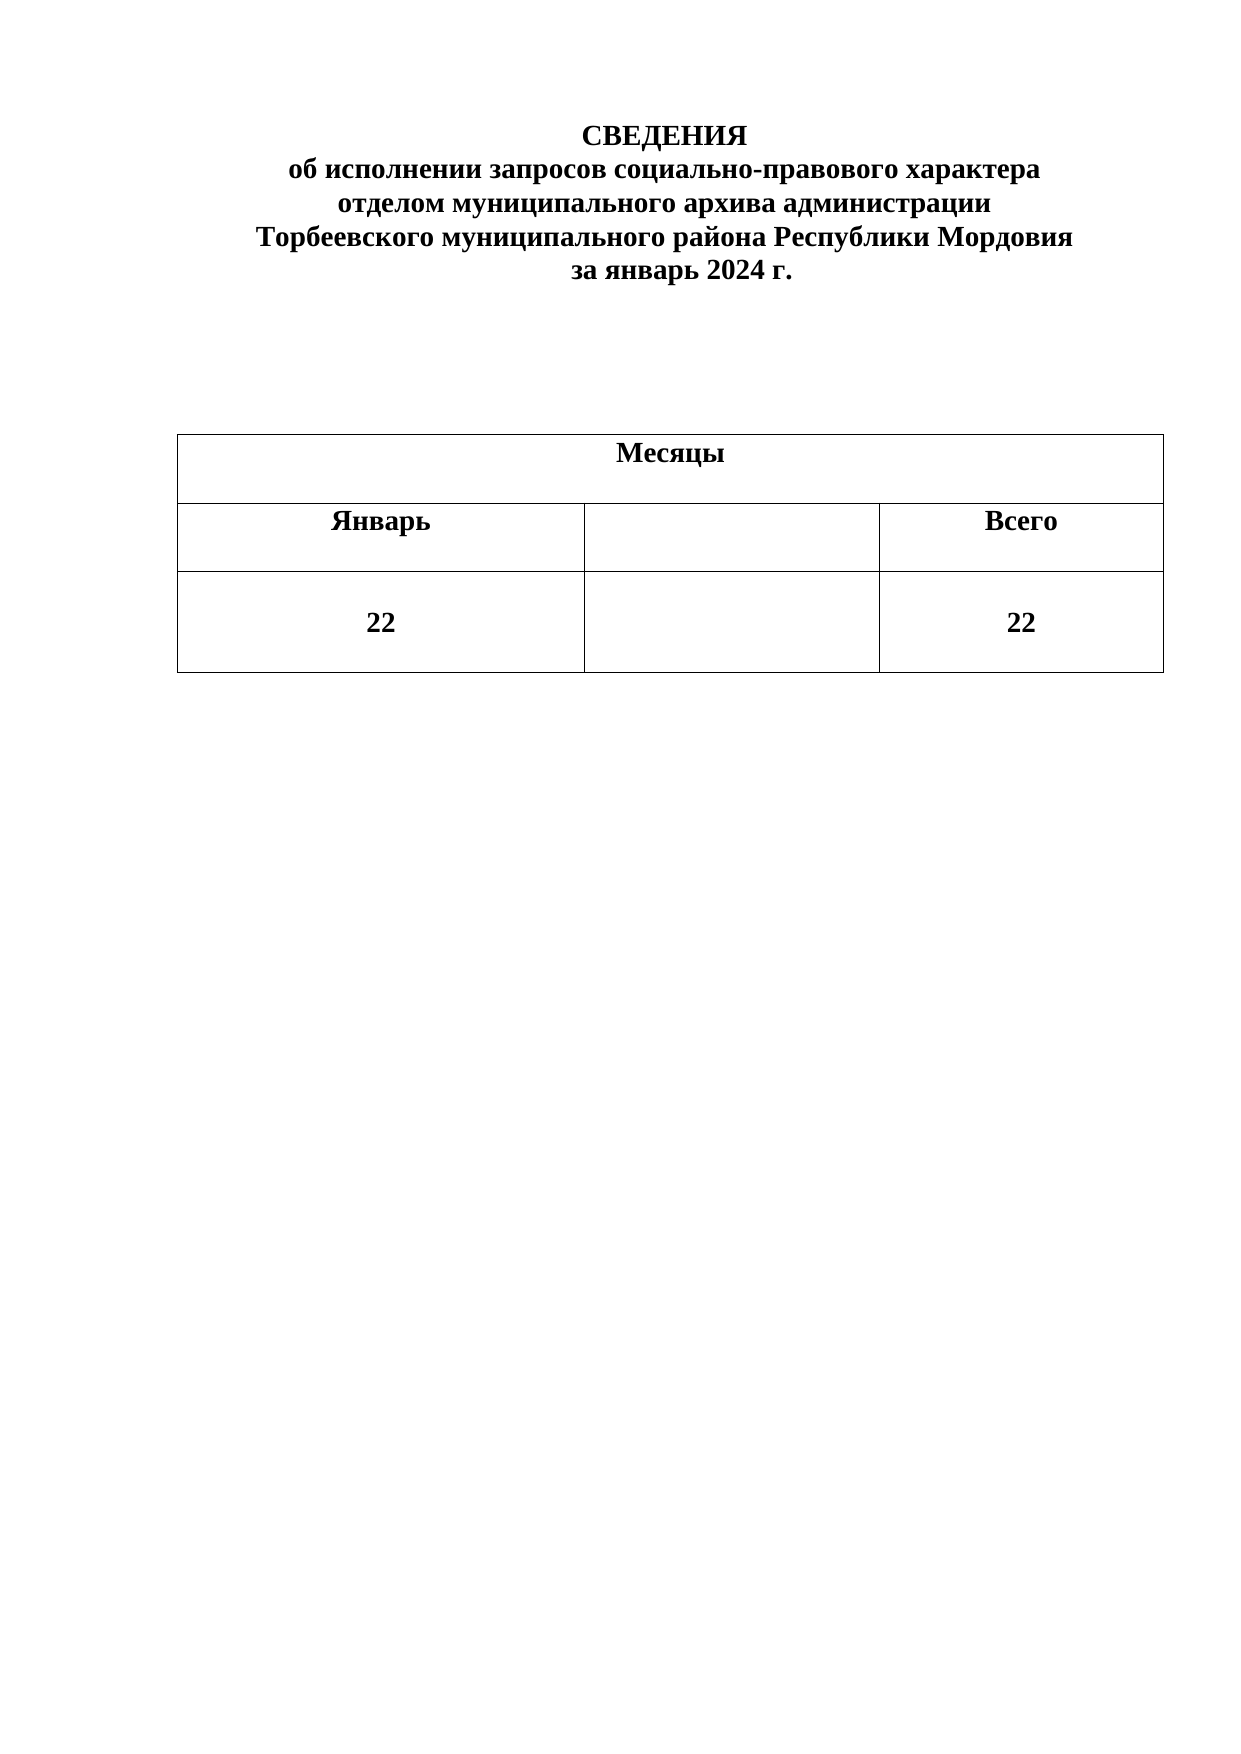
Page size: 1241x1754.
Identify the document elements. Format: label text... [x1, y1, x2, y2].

table_header Месяцы [178, 435, 1163, 502]
table_cell 22 [880, 572, 1163, 672]
table_cell Всего [880, 504, 1163, 571]
text СВЕДЕНИЯ [177, 118, 1152, 152]
text об исполнении запросов социально-правового характера [177, 152, 1152, 185]
text Торбеевского муниципального района Республики Мордовия [177, 219, 1152, 252]
table_cell Январь [178, 504, 584, 571]
table_cell [585, 504, 879, 571]
text за январь 2024 г. [177, 252, 1152, 286]
text отделом муниципального архива администрации [177, 185, 1152, 219]
table_cell 22 [178, 572, 584, 672]
table_cell [585, 572, 879, 672]
